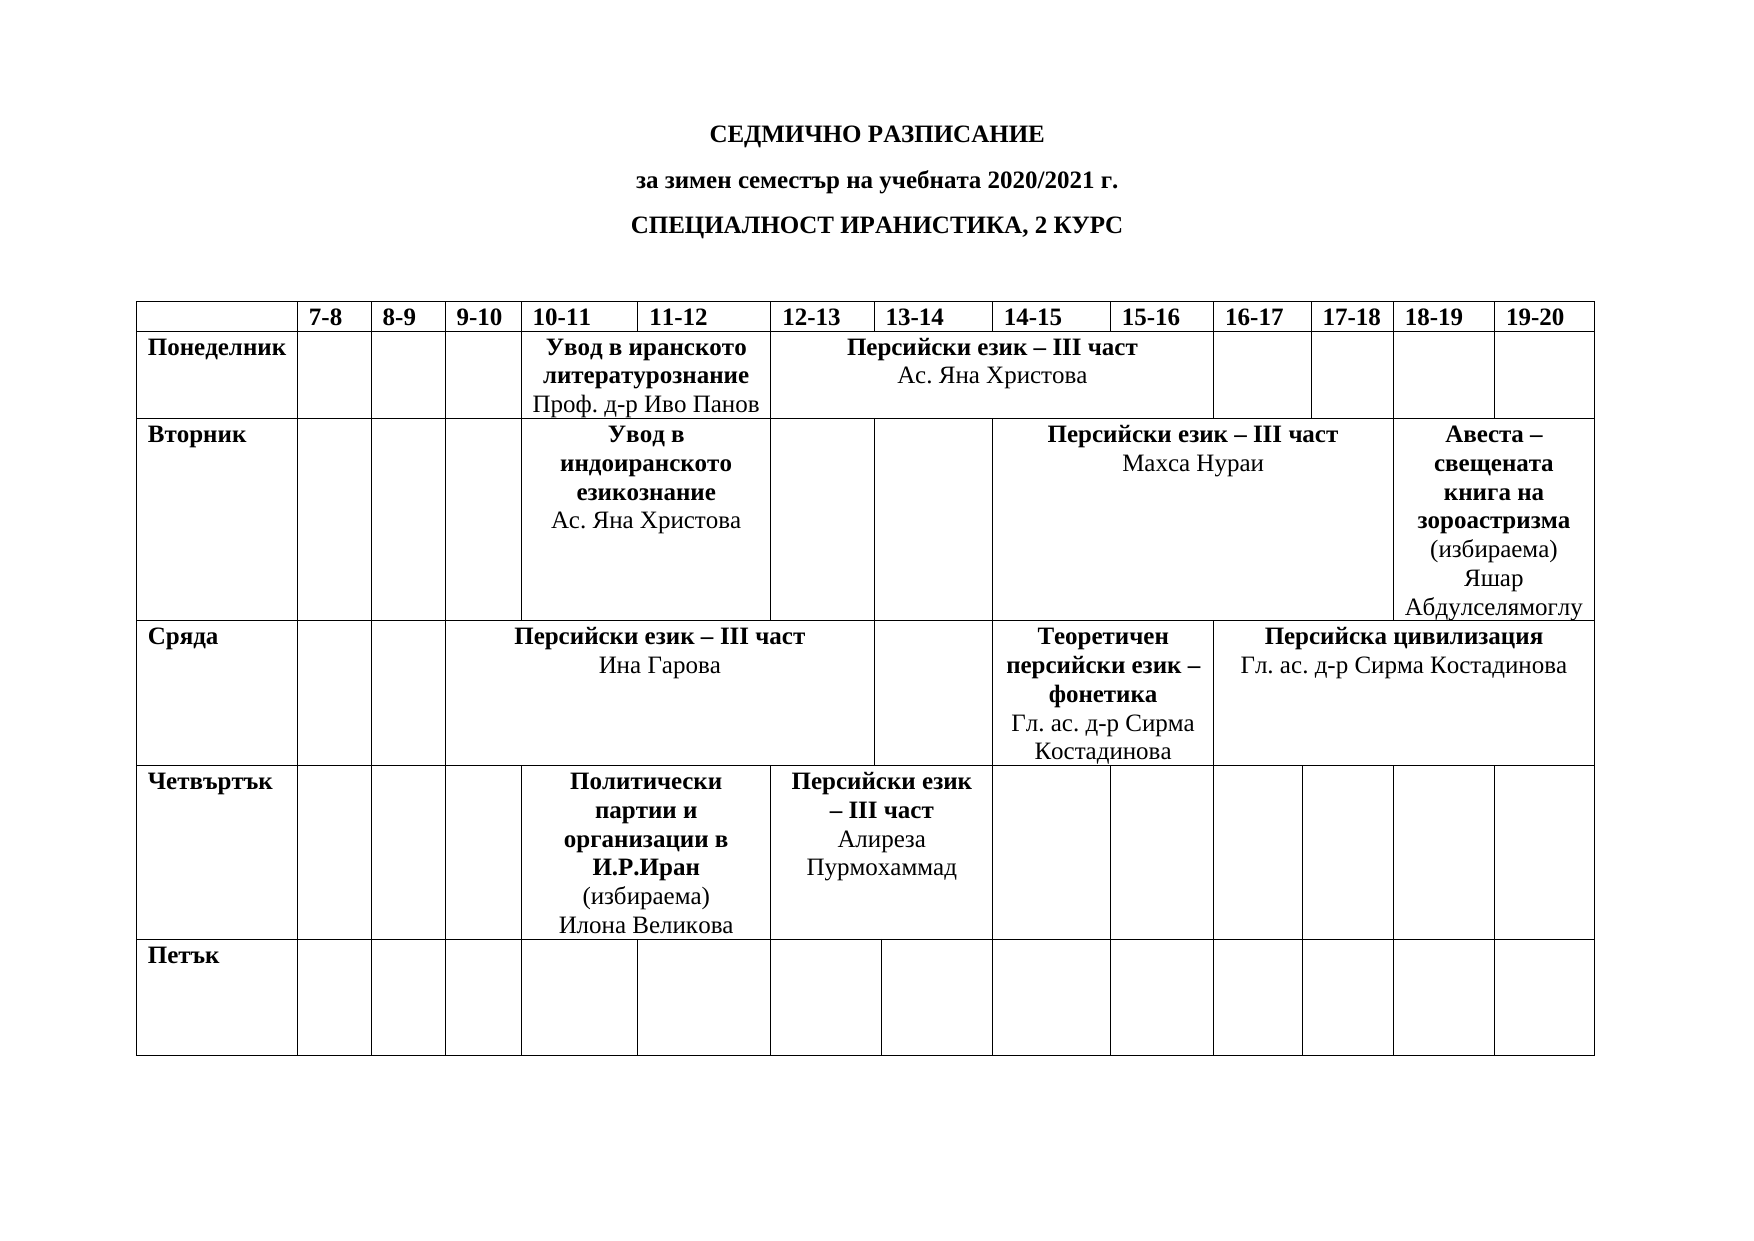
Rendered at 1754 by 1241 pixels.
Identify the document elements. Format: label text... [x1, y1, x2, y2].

table_cell [298, 766, 371, 939]
table_header 19-20 [1495, 302, 1594, 331]
table_cell Петък [137, 940, 297, 1055]
table_header 8-9 [372, 302, 445, 331]
table_cell [1394, 766, 1494, 939]
table_cell [298, 419, 371, 620]
table_cell [882, 940, 992, 1055]
text за зимен семестър на учебната 2020/2021 г. [148, 165, 1606, 193]
table_header 14-15 [993, 302, 1110, 331]
table_cell Вторник [137, 419, 297, 620]
table_header 7-8 [298, 302, 371, 331]
table_cell [1312, 332, 1393, 418]
table_cell Увод в иранското литературознание Проф. д-р Иво Панов [522, 332, 770, 418]
table_cell [522, 940, 637, 1055]
table_cell [875, 419, 992, 620]
table_header 16-17 [1214, 302, 1311, 331]
table_cell [298, 332, 371, 418]
table_header 11-12 [638, 302, 770, 331]
table_cell [372, 621, 445, 765]
table_cell Персийски език – III част Ас. Яна Христова [771, 332, 1213, 418]
table_cell [993, 766, 1110, 939]
table_cell [446, 940, 521, 1055]
table_cell [1214, 940, 1302, 1055]
text СЕДМИЧНО РАЗПИСАНИЕ [148, 119, 1606, 148]
table_cell [372, 332, 445, 418]
table_cell [1111, 766, 1213, 939]
table_cell Персийски език – III част Ина Гарова [446, 621, 874, 765]
table_header 18-19 [1394, 302, 1494, 331]
table_cell Сряда [137, 621, 297, 765]
table_header 15-16 [1111, 302, 1213, 331]
table_cell [1214, 332, 1311, 418]
table_cell Персийски език – III част Алиреза Пурмохаммад [771, 766, 992, 939]
table_cell [875, 621, 992, 765]
table_cell [298, 940, 371, 1055]
table_cell Политически партии и организации в И.Р.Иран (избираема) Илона Великова [522, 766, 770, 939]
table_cell Авеста – свещената книга на зороастризма (избираема) Яшар Абдулселямоглу [1394, 419, 1594, 620]
table_cell [1394, 332, 1494, 418]
table_cell [771, 940, 881, 1055]
table_cell [1495, 332, 1594, 418]
table_header 12-13 [771, 302, 874, 331]
table_cell [1111, 940, 1213, 1055]
table_header 17-18 [1312, 302, 1393, 331]
table_cell [1303, 940, 1393, 1055]
table_cell [993, 940, 1110, 1055]
table_cell Персийска цивилизация Гл. ас. д-р Сирма Костадинова [1214, 621, 1594, 765]
table_cell [372, 419, 445, 620]
table_header 9-10 [446, 302, 521, 331]
table_cell Увод в индоиранското езикознание Ас. Яна Христова [522, 419, 770, 620]
table_cell [1495, 940, 1594, 1055]
table_header [137, 302, 297, 331]
table_cell [1214, 766, 1302, 939]
table_cell [771, 419, 874, 620]
table_header 13-14 [875, 302, 992, 331]
table_cell [446, 419, 521, 620]
table_cell [446, 766, 521, 939]
table_header 10-11 [522, 302, 637, 331]
table_cell Четвъртък [137, 766, 297, 939]
table_cell [372, 940, 445, 1055]
table_cell [1394, 940, 1494, 1055]
table_cell [446, 332, 521, 418]
table_cell [298, 621, 371, 765]
table_cell Понеделник [137, 332, 297, 418]
text СПЕЦИАЛНОСТ ИРАНИСТИКА, 2 КУРС [148, 210, 1606, 239]
table_cell [1495, 766, 1594, 939]
table_cell [372, 766, 445, 939]
table_cell [638, 940, 770, 1055]
table_cell [1303, 766, 1393, 939]
table_cell Персийски език – III част Махса Нураи [993, 419, 1393, 620]
table_cell Теоретичен персийски език – фонетика Гл. ас. д-р Сирма Костадинова [993, 621, 1213, 765]
